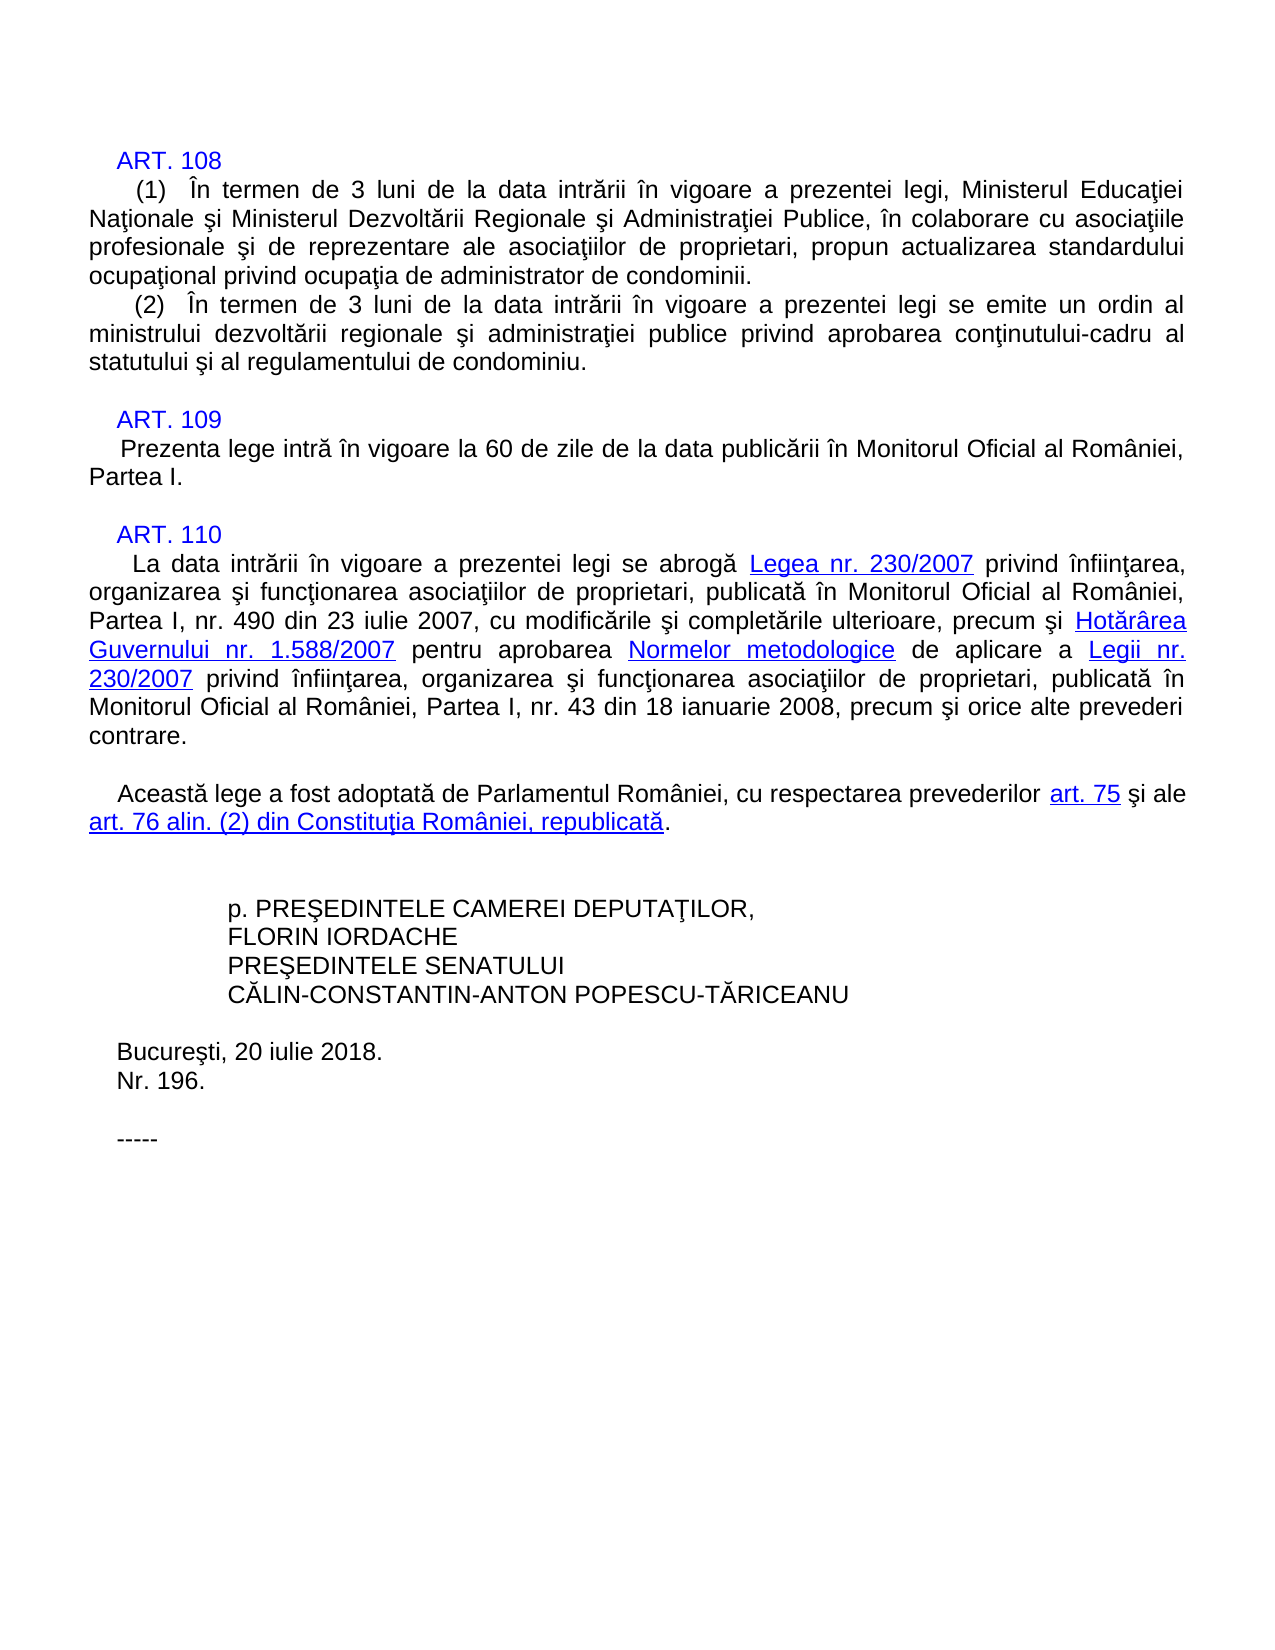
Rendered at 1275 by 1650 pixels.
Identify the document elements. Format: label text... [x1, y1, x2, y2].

text Nr. 196. [89, 1066, 1186, 1095]
text Această lege a fost adoptată de Parlamentul României, cu respectarea prevederilor <LLNK 11991 0221 202 75 7>art. 75 şi ale <LLNK 11991 0221 203 55>art. 76 alin. (2) din Constituţia României, republicată. [89, 779, 1186, 836]
text (2) În termen de 3 luni de la data intrării în vigoare a prezentei legi se emite un ordin al ministrului dezvoltării regionale şi administraţiei publice privind aprobarea conţinutului-cadru al statutului şi al regulamentului de condominiu. [89, 290, 1186, 376]
text (1) În termen de 3 luni de la data intrării în vigoare a prezentei legi, Ministerul Educaţiei Naţionale şi Ministerul Dezvoltării Regionale şi Administraţiei Publice, în colaborare cu asociaţiile profesionale şi de reprezentare ale asociaţiilor de proprietari, propun actualizarea standardului ocupaţional privind ocupaţia de administrator de condominii. [89, 175, 1186, 290]
text La data intrării în vigoare a prezentei legi se abrogă <LLNK 12007 230 12 291 0 18>Legea nr. 230/2007 privind înfiinţarea, organizarea şi funcţionarea asociaţiilor de proprietari, publicată în Monitorul Oficial al României, Partea I, nr. 490 din 23 iulie 2007, cu modificările şi completările ulterioare, precum şi <LLNK 12007 1588 20 301 0 35>Hotărârea Guvernului nr. 1.588/2007 pentru aprobarea <LLNK 12007 0110 3P1 0 21>Normelor metodologice de aplicare a <LLNK 12007 230 12 291 0 18>Legii nr. 230/2007 privind înfiinţarea, organizarea şi funcţionarea asociaţiilor de proprietari, publicată în Monitorul Oficial al României, Partea I, nr. 43 din 18 ianuarie 2008, precum şi orice alte prevederi contrare. [89, 549, 1186, 750]
text ART. 108 [89, 146, 1186, 175]
text FLORIN IORDACHE [89, 922, 1186, 951]
text CĂLIN-CONSTANTIN-ANTON POPESCU-TĂRICEANU [89, 980, 1186, 1009]
text ----- [89, 1124, 1186, 1152]
text Bucureşti, 20 iulie 2018. [89, 1037, 1186, 1066]
text Prezenta lege intră în vigoare la 60 de zile de la data publicării în Monitorul Oficial al României, Partea I. [89, 434, 1186, 491]
text ART. 110 [89, 520, 1186, 549]
text ART. 109 [89, 405, 1186, 434]
text PREŞEDINTELE SENATULUI [89, 951, 1186, 980]
text p. PREŞEDINTELE CAMEREI DEPUTAŢILOR, [89, 894, 1186, 922]
